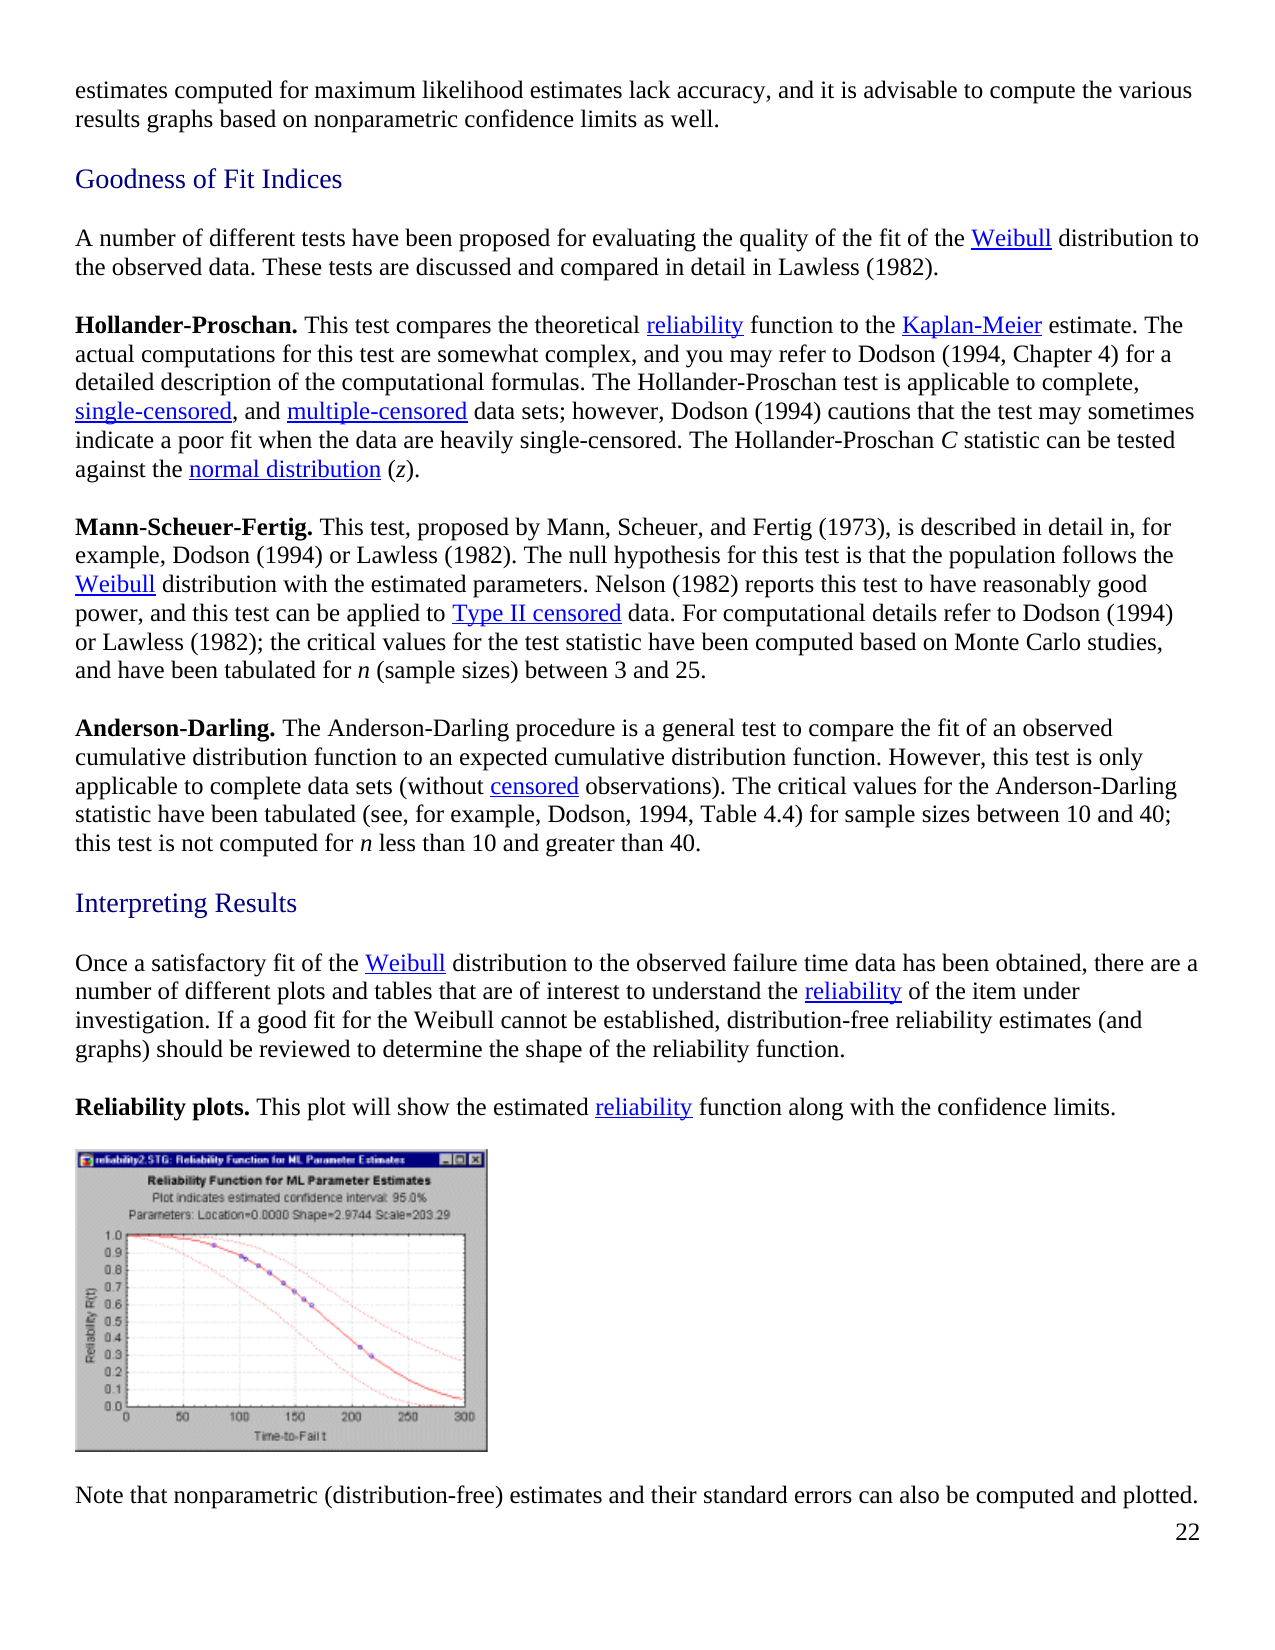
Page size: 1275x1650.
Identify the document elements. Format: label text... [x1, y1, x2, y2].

text Mann-Scheuer-Fertig. This test, proposed by Mann, Scheuer, and Fertig (1973), is described in detail in, for example, Dodson (1994) or Lawless (1982). The null hypothesis for this test is that the population follows the Weibull distribution with the estimated parameters. Nelson (1982) reports this test to have reasonably good power, and this test can be applied to Type II censored data. For computational details refer to Dodson (1994) or Lawless (1982); the critical values for the test statistic have been computed based on Monte Carlo studies, and have been tabulated for n (sample sizes) between 3 and 25. [75, 512, 1200, 684]
text Reliability plots. This plot will show the estimated reliability function along with the confidence limits. [75, 1092, 1200, 1121]
text Anderson-Darling. The Anderson-Darling procedure is a general test to compare the fit of an observed cumulative distribution function to an expected cumulative distribution function. However, this test is only applicable to complete data sets (without censored observations). The critical values for the Anderson-Darling statistic have been tabulated (see, for example, Dodson, 1994, Table 4.4) for sample sizes between 10 and 40; this test is not computed for n less than 10 and greater than 40. [75, 713, 1200, 857]
picture [75, 1149, 488, 1452]
text Interpreting Results [75, 886, 1200, 918]
text Note that nonparametric (distribution-free) estimates and their standard errors can also be computed and plotted. [75, 1481, 1200, 1509]
text A number of different tests have been proposed for evaluating the quality of the fit of the Weibull distribution to the observed data. These tests are discussed and compared in detail in Lawless (1982). [75, 223, 1200, 281]
text Hollander-Proschan. This test compares the theoretical reliability function to the Kaplan-Meier estimate. The actual computations for this test are somewhat complex, and you may refer to Dodson (1994, Chapter 4) for a detailed description of the computational formulas. The Hollander-Proschan test is applicable to complete, single-censored, and multiple-censored data sets; however, Dodson (1994) cautions that the test may sometimes indicate a poor fit when the data are heavily single-censored. The Hollander-Proschan C statistic can be tested against the normal distribution (z). [75, 310, 1200, 482]
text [75, 75, 1200, 132]
text Once a satisfactory fit of the Weibull distribution to the observed failure time data has been obtained, there are a number of different plots and tables that are of interest to understand the reliability of the item under investigation. If a good fit for the Weibull cannot be established, distribution-free reliability estimates (and graphs) should be reviewed to determine the shape of the reliability function. [75, 948, 1200, 1063]
text Goodness of Fit Indices [75, 162, 1200, 194]
